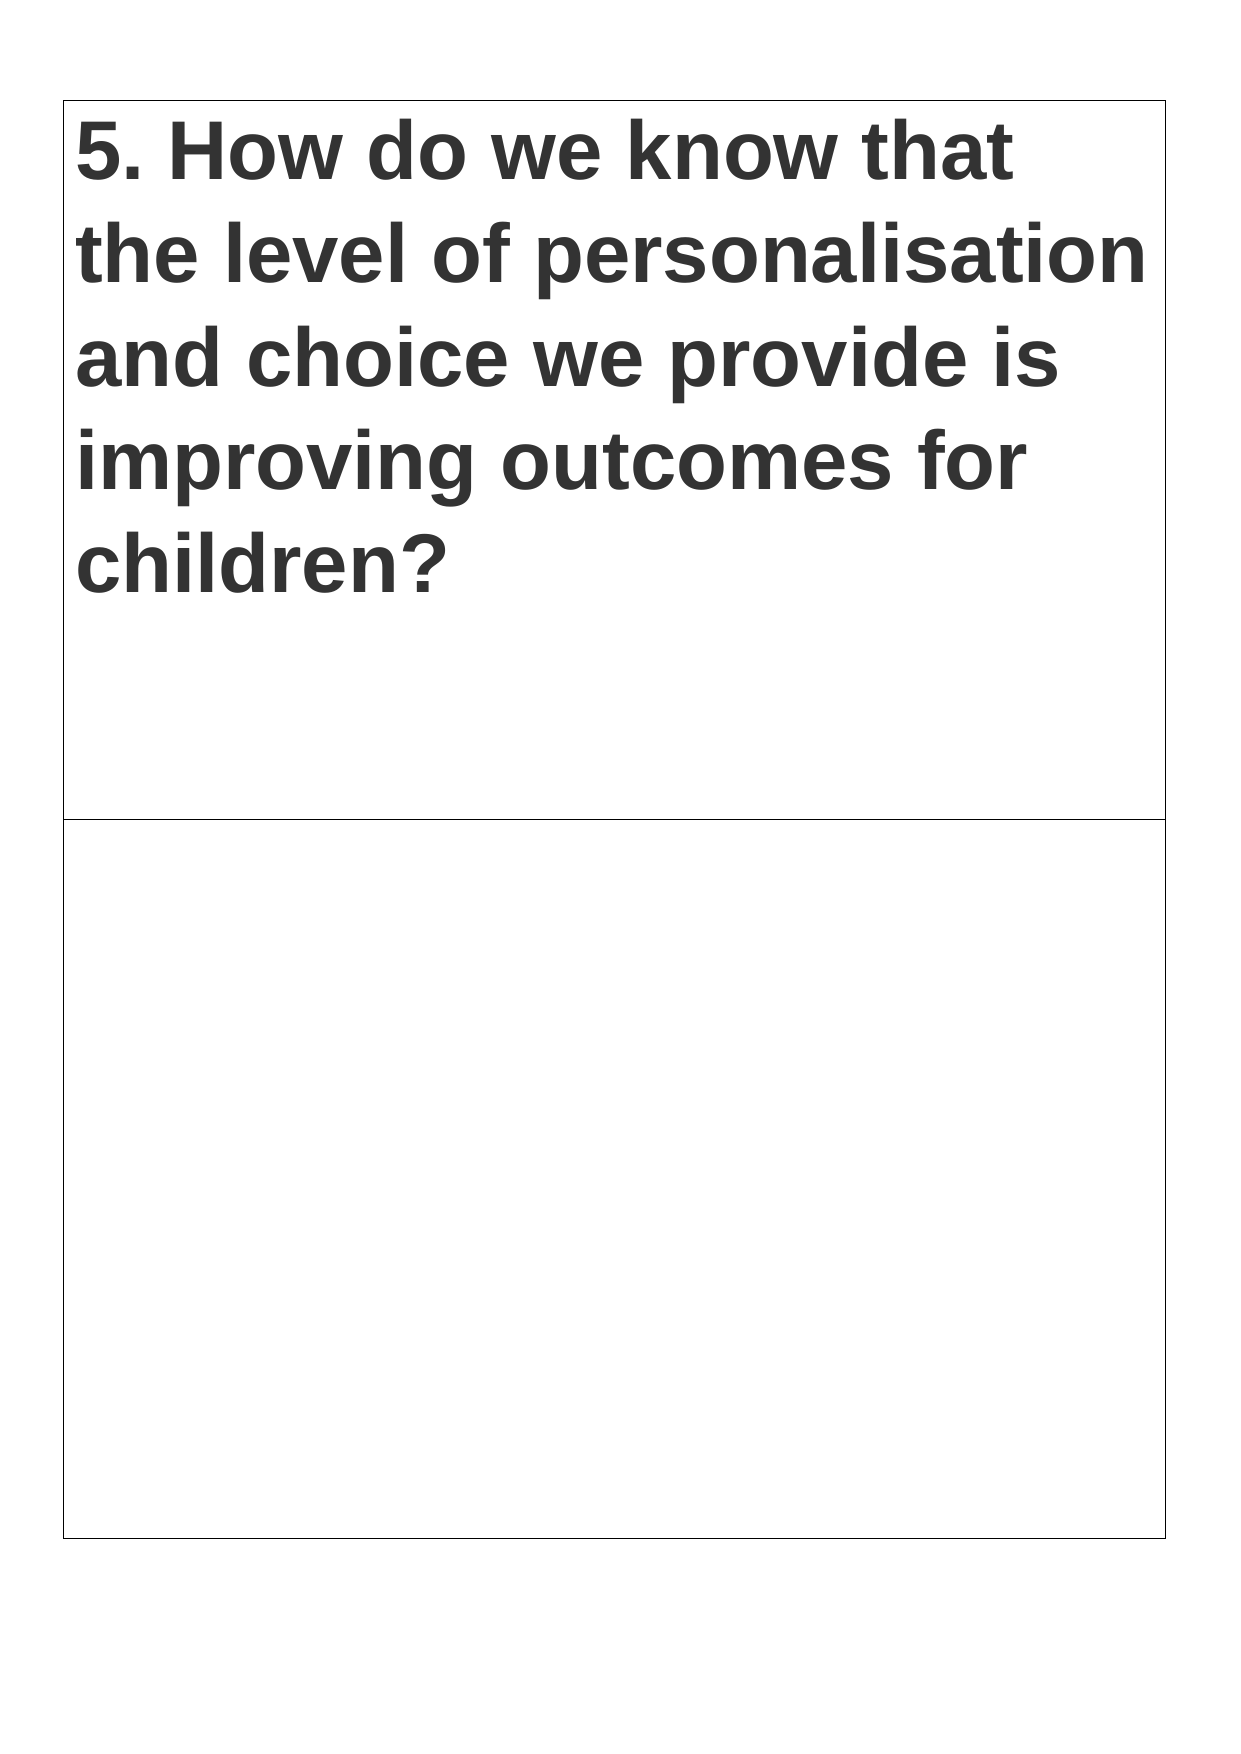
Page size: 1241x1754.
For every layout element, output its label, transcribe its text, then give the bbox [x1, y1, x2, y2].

table_header 5. How do we know that the level of personalisation and choice we provide is improving outcomes for children? [64, 101, 1165, 819]
table_cell [64, 820, 1165, 1538]
